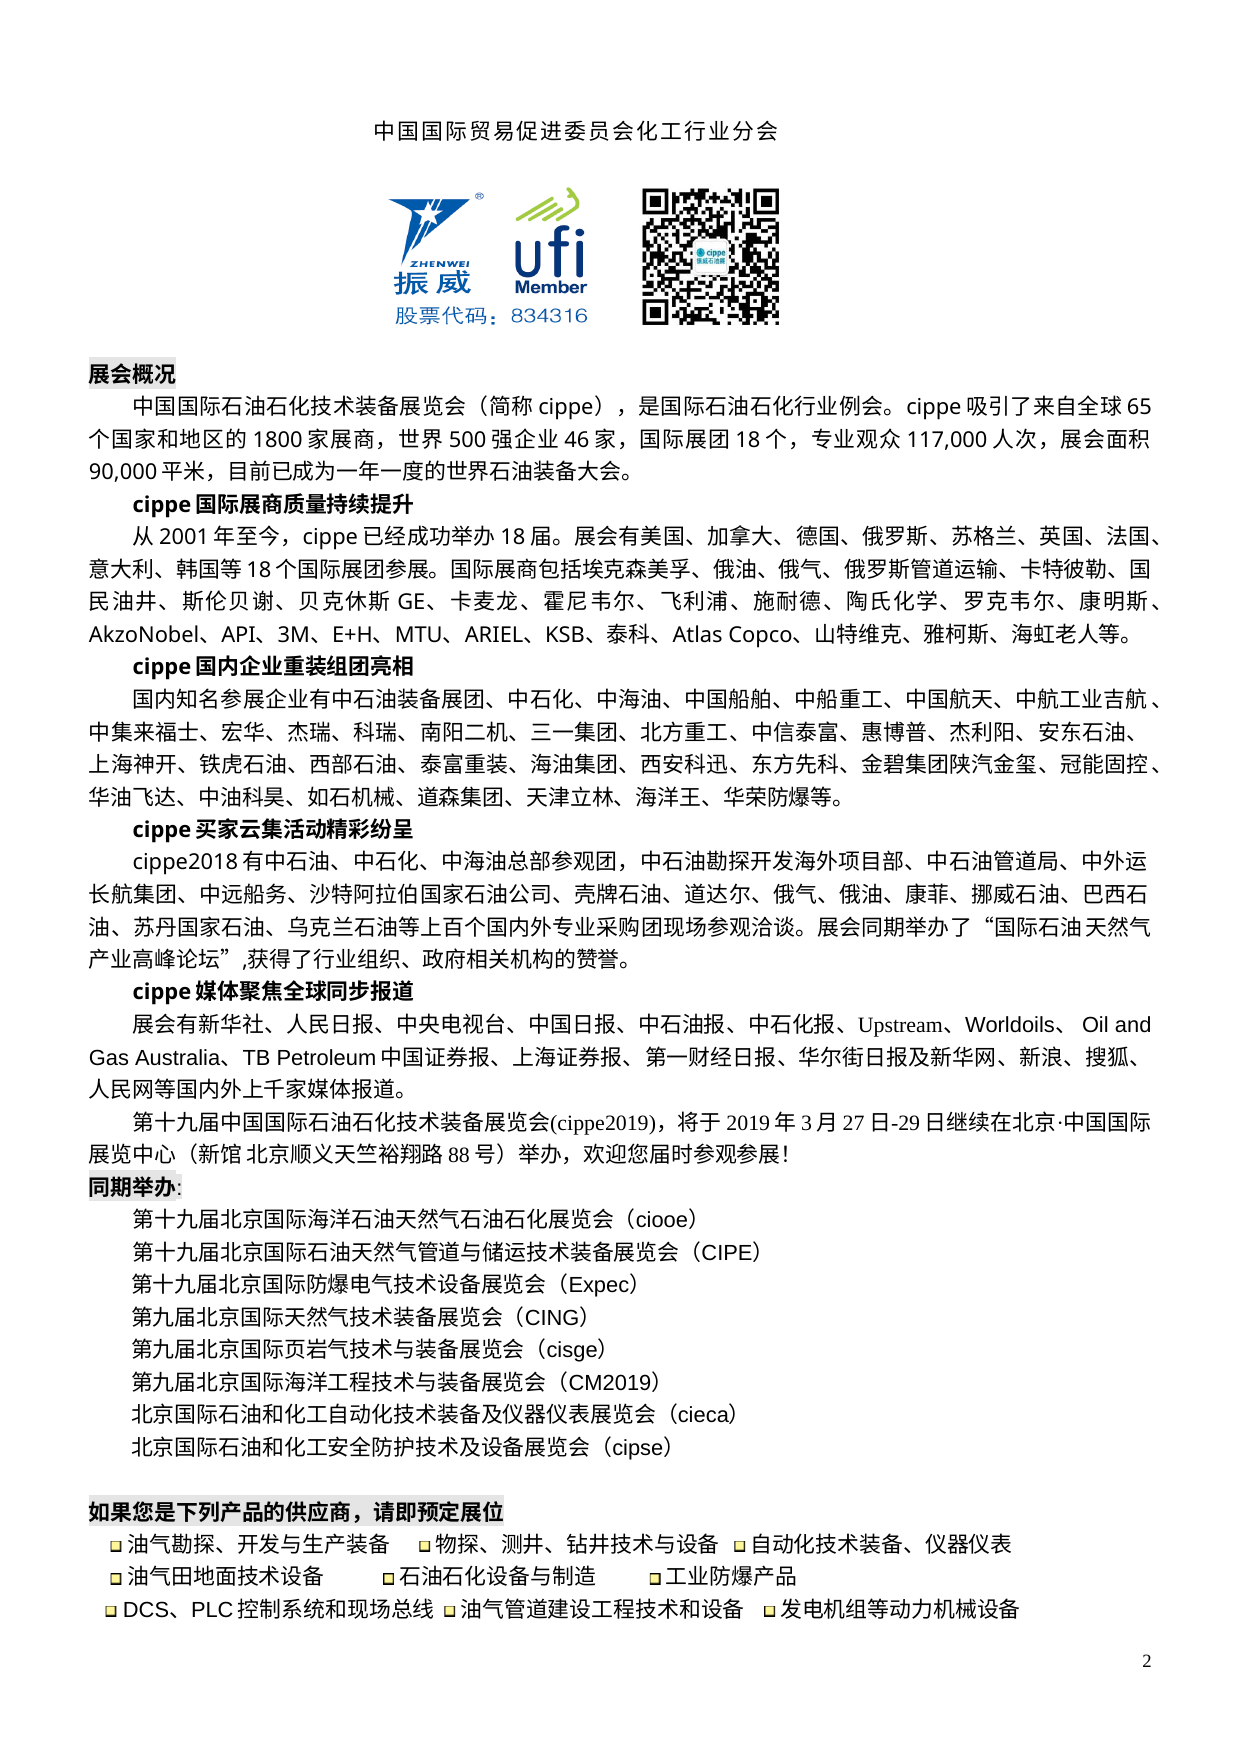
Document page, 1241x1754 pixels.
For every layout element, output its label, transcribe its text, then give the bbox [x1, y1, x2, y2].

text 第九届北京国际页岩气技术与装备展览会（cisge） [89, 1332, 1152, 1364]
text 北京国际石油和化工安全防护技术及设备展览会（cipse） [89, 1429, 1152, 1462]
picture [444, 1606, 456, 1617]
text 油气勘探、开发与生产装备 物探、测井、钻井技术与设备 自动化技术装备、仪器仪表 [89, 1527, 1152, 1559]
picture [419, 1541, 431, 1552]
text 中国国际石油石化技术装备展览会（简称cippe），是国际石油石化行业例会。cippe吸引了来自全球65个国家和地区的1800家展商，世界500强企业46家，国际展团18个，专业观众117,000人次，展会面积90,000平米，目前已成为一年一度的世界石油装备大会。 [89, 389, 1152, 487]
picture [383, 1573, 394, 1585]
picture [110, 1573, 122, 1585]
text 第十九届北京国际防爆电气技术设备展览会（Expec） [89, 1267, 1152, 1299]
text cippe国际展商质量持续提升 [89, 487, 1152, 519]
text cippe2018有中石油、中石化、中海油总部参观团，中石油勘探开发海外项目部、中石油管道局、中外运长航集团、中远船务、沙特阿拉伯国家石油公司、壳牌石油、道达尔、俄气、俄油、康菲、挪威石油、巴西石油、苏丹国家石油、乌克兰石油等上百个国内外专业采购团现场参观洽谈。展会同期举办了“国际石油天然气产业高峰论坛”,获得了行业组织、政府相关机构的赞誉。 [89, 844, 1152, 974]
text 第九届北京国际海洋工程技术与装备展览会（CM2019） [89, 1364, 1152, 1397]
text cippe国内企业重装组团亮相 [89, 649, 1152, 682]
text DCS、PLC控制系统和现场总线 油气管道建设工程技术和设备 发电机组等动力机械设备 [89, 1592, 1152, 1624]
text 北京国际石油和化工自动化技术装备及仪器仪表展览会（cieca） [89, 1397, 1152, 1429]
picture [764, 1606, 775, 1617]
picture [110, 1541, 122, 1552]
text 中国国际贸易促进委员会化工行业分会 [89, 113, 1152, 146]
text 展会概况 [89, 162, 1113, 389]
text 如果您是下列产品的供应商，请即预定展位 [89, 1494, 1113, 1527]
text 第十九届北京国际石油天然气管道与储运技术装备展览会（CIPE） [89, 1234, 1152, 1267]
text 第十九届中国国际石油石化技术装备展览会(cippe2019)，将于2019年3月27日-29日继续在北京·中国国际展览中心（新馆 北京顺义天竺裕翔路88号）举办，欢迎您届时参观参展！ [89, 1104, 1152, 1169]
picture [649, 1573, 661, 1585]
text cippe买家云集活动精彩纷呈 [89, 812, 1152, 844]
text 同期举办: [89, 1169, 1152, 1202]
text 展会有新华社、人民日报、中央电视台、中国日报、中石油报、中石化报、Upstream、Worldoils、 Oil and Gas Australia、TB Petroleum中国证券报、上海证券报、第一财经日报、华尔街日报及新华网、新浪、搜狐、人民网等国内外上千家媒体报道。 [89, 1007, 1152, 1104]
picture [631, 177, 789, 336]
text 第九届北京国际天然气技术装备展览会（CING） [89, 1299, 1152, 1332]
picture [734, 1541, 746, 1552]
text 第十九届北京国际海洋石油天然气石油石化展览会（ciooe） [89, 1202, 1152, 1234]
picture [105, 1606, 117, 1617]
text cippe媒体聚焦全球同步报道 [89, 974, 1152, 1007]
text 国内知名参展企业有中石油装备展团、中石化、中海油、中国船舶、中船重工、中国航天、中航工业吉航、中集来福士、宏华、杰瑞、科瑞、南阳二机、三一集团、北方重工、中信泰富、惠博普、杰利阳、安东石油、上海神开、铁虎石油、西部石油、泰富重装、海油集团、西安科迅、东方先科、金碧集团陕汽金玺、冠能固控、华油飞达、中油科昊、如石机械、道森集团、天津立林、海洋王、华荣防爆等。 [89, 682, 1152, 812]
text 油气田地面技术设备 石油石化设备与制造 工业防爆产品 [89, 1559, 1152, 1592]
text 从2001年至今，cippe已经成功举办18届。展会有美国、加拿大、德国、俄罗斯、苏格兰、英国、法国、意大利、韩国等18个国际展团参展。国际展商包括埃克森美孚、俄油、俄气、俄罗斯管道运输、卡特彼勒、国民油井、斯伦贝谢、贝克休斯GE、卡麦龙、霍尼韦尔、飞利浦、施耐德、陶氏化学、罗克韦尔、康明斯、AkzoNobel、API、3M、E+H、MTU、ARIEL、KSB、泰科、Atlas Copco、山特维克、雅柯斯、海虹老人等。 [89, 519, 1152, 649]
